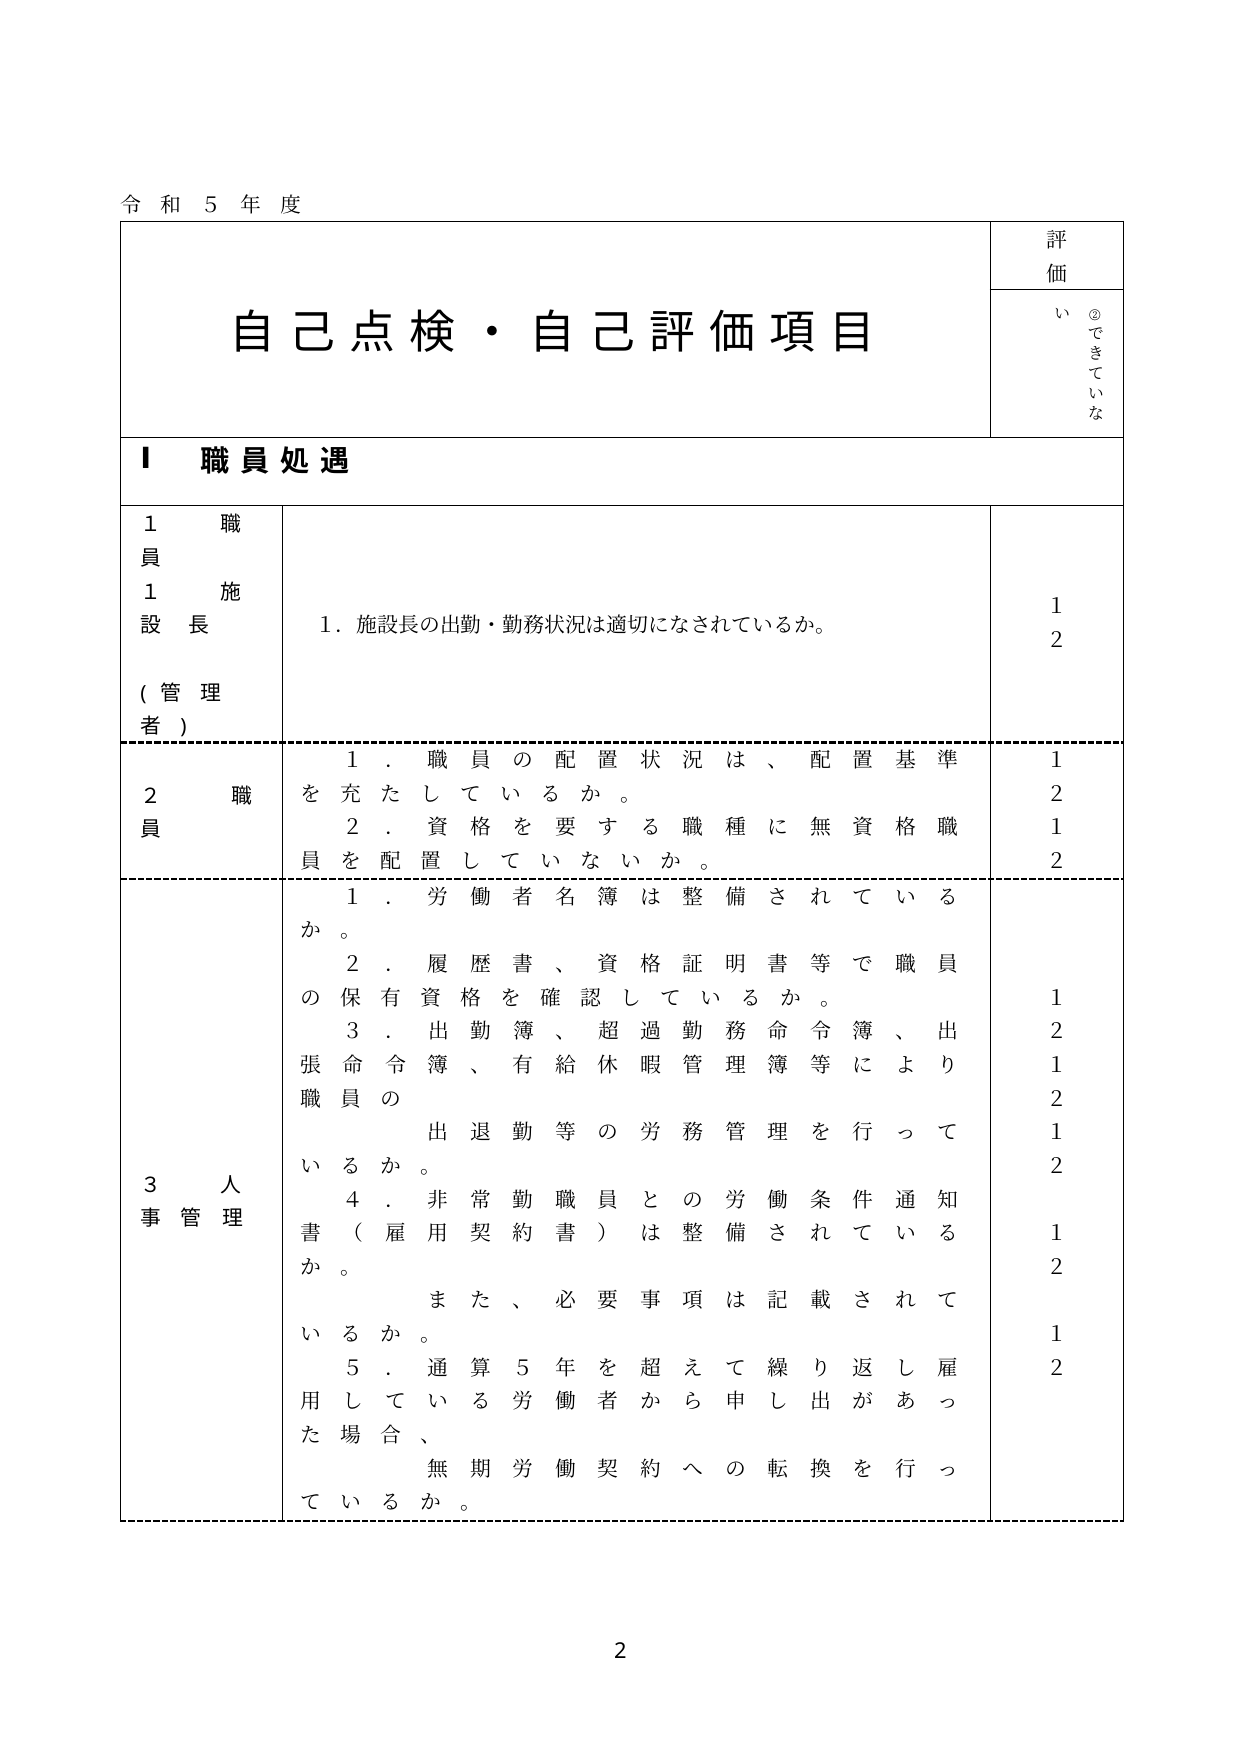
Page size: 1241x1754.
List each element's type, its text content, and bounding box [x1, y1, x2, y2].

table_cell ３ 人事管理 [121, 878, 282, 1519]
table_cell Ⅰ 職員処遇 [121, 438, 1123, 505]
table_cell １．労働者名簿は整備されているか。 ２．履歴書、資格証明書等で職員の保有資格を確認しているか。 ３．出勤簿、超過勤務命令簿、出張命令簿、有給休暇管理簿等により職員の 出退勤等の労務管理を行っているか。 ４．非常勤職員との労働条件通知書（雇用契約書）は整備されているか。 また、必要事項は記載されているか。 ５．通算５年を超えて繰り返し雇用している労働者から申し出があった場合、 無期労働契約への転換を行っているか。 [283, 878, 990, 1519]
table_cell ２ 職 員 [121, 741, 282, 878]
text 令和５年度 [120, 187, 1120, 221]
table_header 評 価 [991, 222, 1123, 289]
table_cell １ ２ １ ２ １ ２ １ ２ １ ２ [991, 878, 1123, 1519]
table_cell １．職員の配置状況は、配置基準を充たしているか。 ２．資格を要する職種に無資格職員を配置していないか。 [283, 741, 990, 878]
table_header 自己点検・自己評価項目 [121, 222, 990, 437]
table_cell １．施設長の出勤・勤務状況は適切になされているか。 [283, 506, 990, 741]
table_cell １ ２ [991, 506, 1123, 741]
table_cell １ 職 員 １ 施設長 (管理者) [121, 506, 282, 741]
table_cell ②できていない ①できている [991, 290, 1123, 437]
table_cell １ ２ １ ２ [991, 741, 1123, 878]
